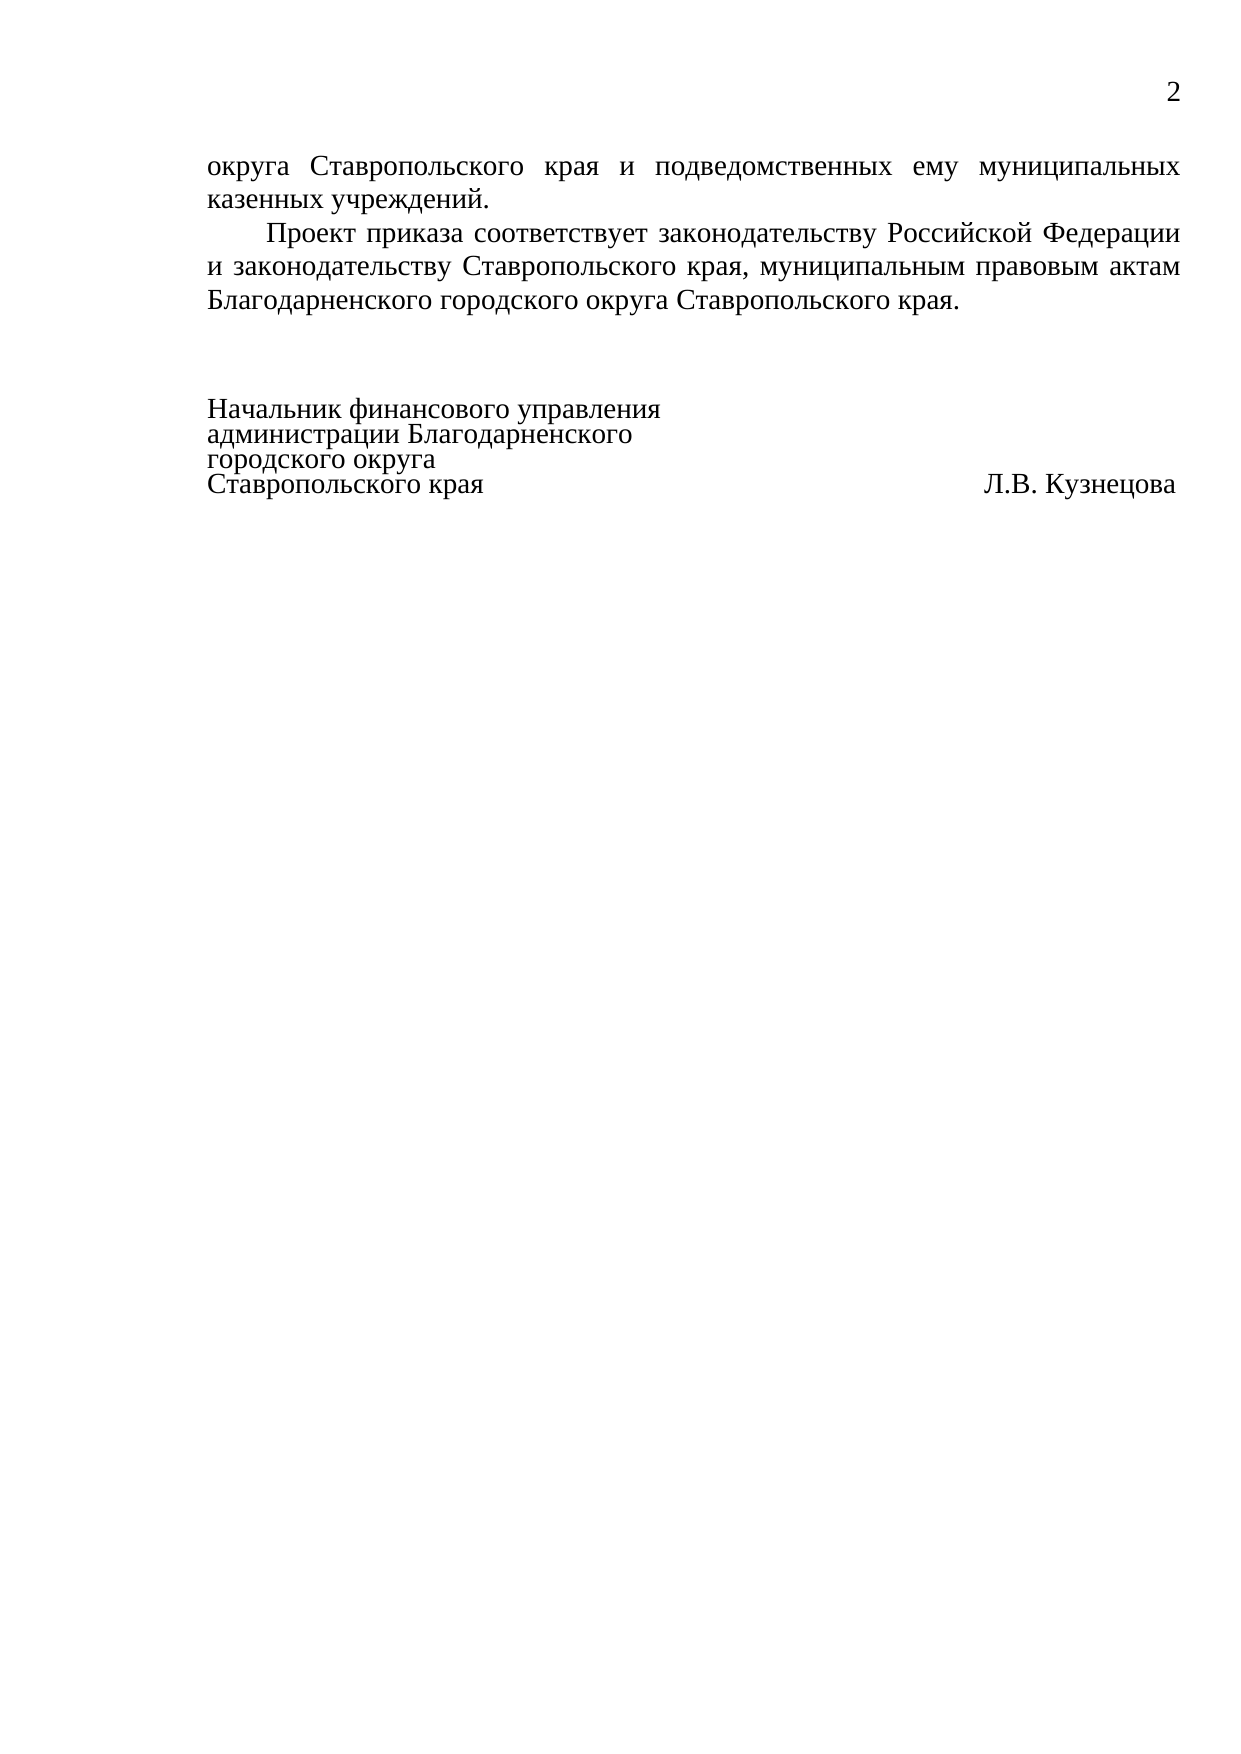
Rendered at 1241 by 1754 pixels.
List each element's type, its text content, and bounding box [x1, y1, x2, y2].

text Начальник финансового управления [207, 399, 357, 424]
text Начальник финансового управления [360, 399, 1181, 424]
text Проект приказа соответствует законодательству Российской Федерации и законодательству Ставропольского края, муниципальным правовым актам Благодарненского городского округа Ставропольского края. [207, 215, 1181, 315]
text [207, 148, 1181, 215]
text администрации Благодарненского [207, 424, 1181, 449]
text городского округа [207, 449, 1181, 474]
text Ставропольского края Л.В. Кузнецова [207, 474, 1181, 499]
